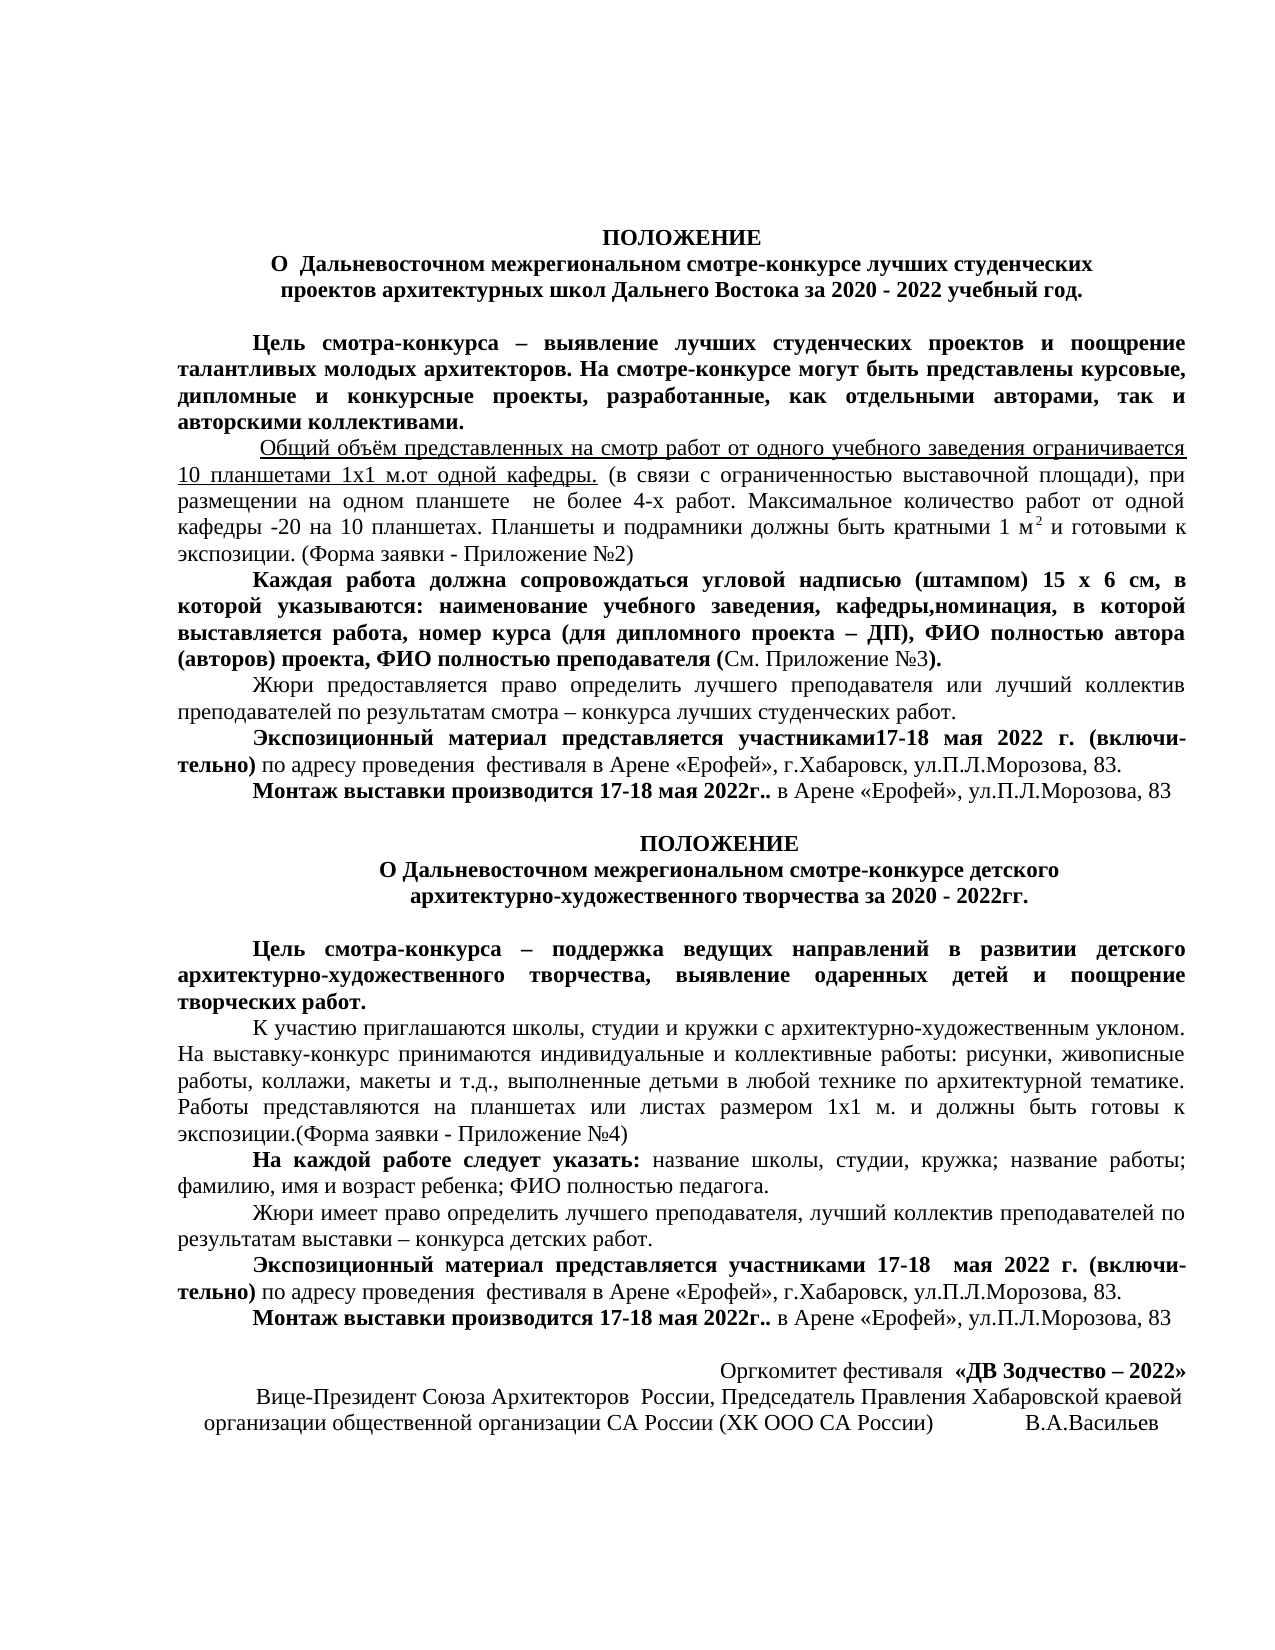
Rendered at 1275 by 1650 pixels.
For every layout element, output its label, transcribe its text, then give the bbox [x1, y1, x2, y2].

text Монтаж выставки производится 17-18 мая 2022г.. в Арене «Ерофей», ул.П.Л.Морозова, 83 [177, 777, 1186, 803]
text Экспозиционный материал представляется участниками17-18 мая 2022 г. (включи-тельно) по адресу проведения фестиваля в Арене «Ерофей», г.Хабаровск, ул.П.Л.Морозова, 83. [177, 724, 1186, 777]
text проектов архитектурных школ Дальнего Востока за 2020 - 2022 учебный год. [177, 276, 1186, 303]
text Цель смотра-конкурса – поддержка ведущих направлений в развитии детского архитектурно-художественного творчества, выявление одаренных детей и поощрение творческих работ. [177, 935, 1186, 1014]
text Жюри предоставляется право определить лучшего преподавателя или лучший коллектив преподавателей по результатам смотра – конкурса лучших студенческих работ. [177, 672, 1186, 724]
text архитектурно-художественного творчества за 2020 - 2022гг. [177, 882, 1186, 909]
text На каждой работе следует указать: название школы, студии, кружка; название работы; фамилию, имя и возраст ребенка; ФИО полностью педагога. [177, 1146, 1186, 1199]
text Вице-Президент Союза Архитекторов России, Председатель Правления Хабаровской краевой организации общественной организации СА России (ХК ООО СА России) В.А.Васильев [177, 1383, 1186, 1436]
text Каждая работа должна сопровождаться угловой надписью (штампом) 15 х , в которой указываются: наименование учебного заведения, кафедры,номинация, в которой выставляется работа, номер курса (для дипломного проекта – ДП), ФИО полностью автора (авторов) проекта, ФИО полностью преподавателя (См. Приложение №3). [177, 566, 1186, 672]
text ПОЛОЖЕНИЕ [177, 830, 1186, 856]
text Общий объём представленных на смотр работ от одного учебного заведения ограничивается 10 планшетами 1х1 м.от одной кафедры. (в связи с ограниченностью выставочной площади), при размещении на одном планшете не более 4-х работ. Максимальное количество работ от одной кафедры -20 на 10 планшетах. Планшеты и подрамники должны быть кратными и готовыми к экспозиции. (Форма заявки - Приложение №2) [177, 434, 1186, 566]
text ПОЛОЖЕНИЕ О Дальневосточном межрегиональном смотре-конкурсе лучших студенческих [177, 223, 1186, 276]
text Жюри имеет право определить лучшего преподавателя, лучший коллектив преподавателей по результатам выставки – конкурса детских работ. [177, 1199, 1186, 1251]
text Экспозиционный материал представляется участниками 17-18 мая 2022 г. (включи-тельно) по адресу проведения фестиваля в Арене «Ерофей», г.Хабаровск, ул.П.Л.Морозова, 83. [177, 1251, 1186, 1304]
text Монтаж выставки производится 17-18 мая 2022г.. в Арене «Ерофей», ул.П.Л.Морозова, 83 [177, 1304, 1186, 1330]
text О Дальневосточном межрегиональном смотре-конкурсе детского [177, 856, 1186, 882]
text К участию приглашаются школы, студии и кружки с архитектурно-художественным уклоном. На выставку-конкурс принимаются индивидуальные и коллективные работы: рисунки, живописные работы, коллажи, макеты и т.д., выполненные детьми в любой технике по архитектурной тематике. Работы представляются на планшетах или листах размером 1х1 м. и должны быть готовы к экспозиции.(Форма заявки - Приложение №4) [177, 1014, 1186, 1146]
text Оргкомитет фестиваля «ДВ Зодчество – 2022» [177, 1357, 1186, 1383]
text Цель смотра-конкурса – выявление лучших студенческих проектов и поощрение талантливых молодых архитекторов. На смотре-конкурсе могут быть представлены курсовые, дипломные и конкурсные проекты, разработанные, как отдельными авторами, так и авторскими коллективами. [177, 329, 1186, 434]
